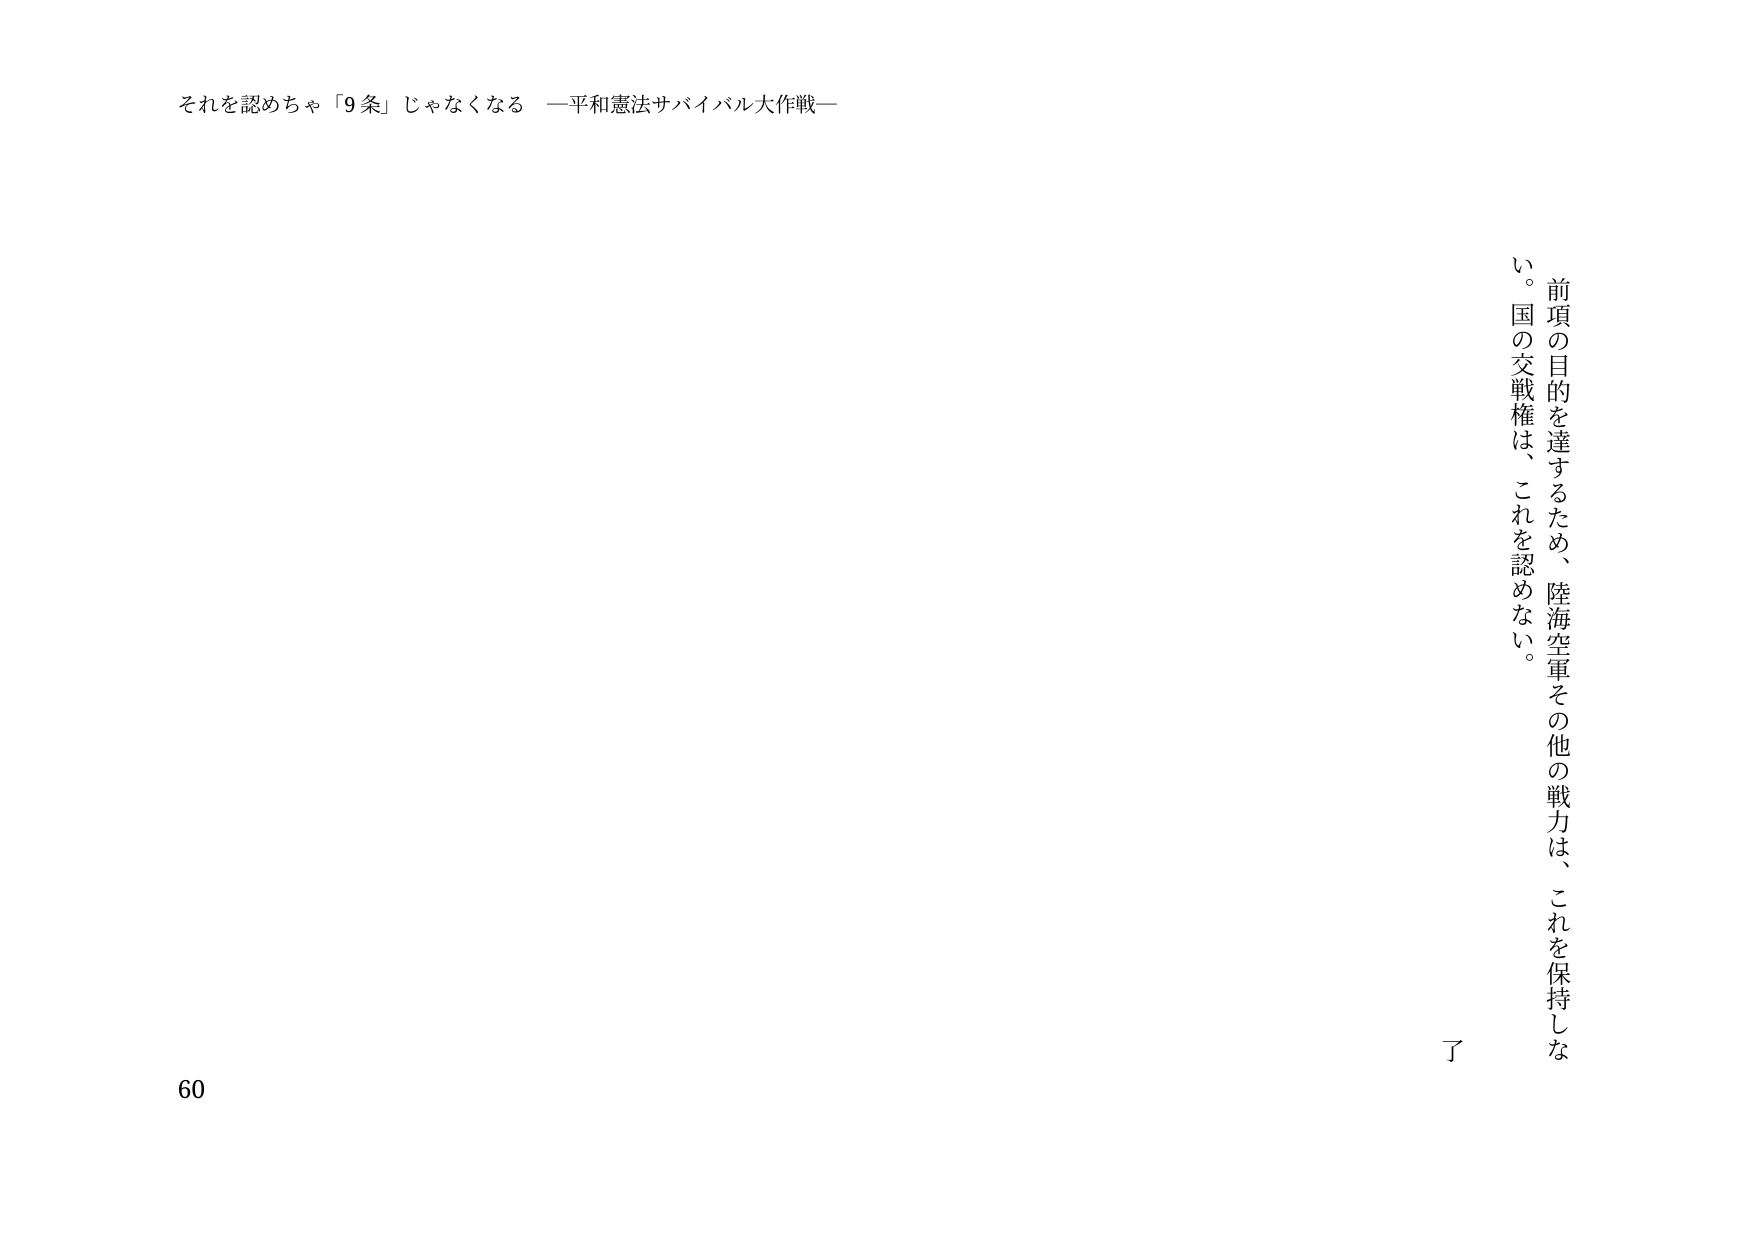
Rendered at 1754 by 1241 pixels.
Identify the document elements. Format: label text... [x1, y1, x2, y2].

text 全 員 日本国民は、正義と秩序を基調とする国際平和を誠実に希求し、国権の発動たる戦争と、武力による威嚇又は武力の行使は、国際紛争を解決する手段としては、永久にこれを放棄する。 前項の目的を達するため、陸海空軍その他の戦力は、これを保持しない。国の交戦権は、これを認めない。 [1505, 177, 1577, 1063]
text 了 [1435, 177, 1471, 1063]
